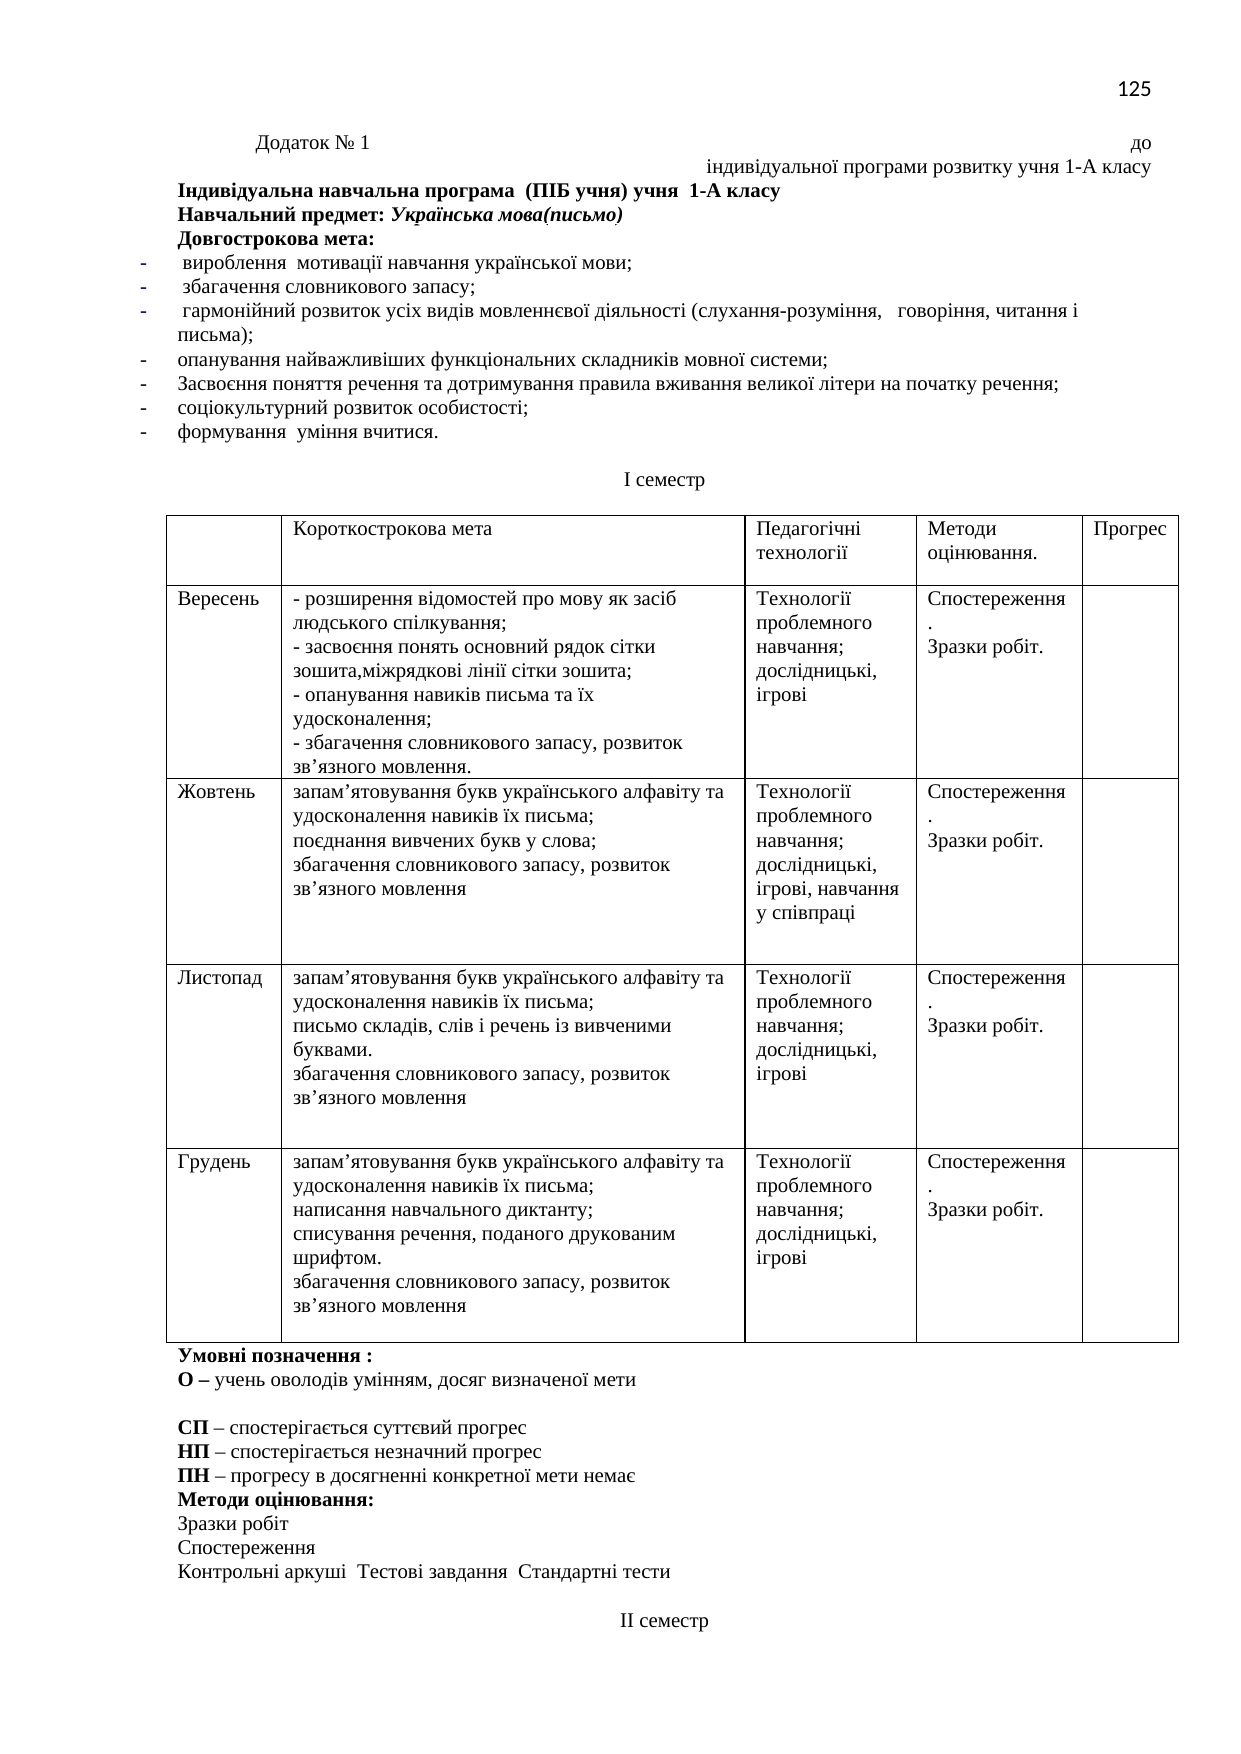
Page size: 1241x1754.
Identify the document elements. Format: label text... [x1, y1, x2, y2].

table_cell Технології проблемного навчання; дослідницькі, ігрові [746, 965, 916, 1148]
table_cell Спостереження. Зразки робіт. [917, 1149, 1082, 1342]
table_cell Вересень [167, 586, 281, 778]
table_cell - розширення відомостей про мову як засіб людського спілкування; - засвоєння понять основний рядок сітки зошита,міжрядкові лінії сітки зошита; - опанування навиків письма та їх удосконалення; - збагачення словникового запасу, розвиток зв’язного мовлення. [282, 586, 744, 778]
text СП – спостерігається суттєвий прогрес [177, 1415, 1152, 1439]
table_cell [1083, 586, 1178, 778]
text Контрольні аркуші Тестові завдання Стандартні тести [177, 1559, 1152, 1583]
text Методи оцінювання: [177, 1487, 1152, 1511]
table_cell Спостереження. Зразки робіт. [917, 965, 1082, 1148]
table_cell запам’ятовування букв українського алфавіту та удосконалення навиків їх письма; письмо складів, слів і речень із вивченими буквами. збагачення словникового запасу, розвиток зв’язного мовлення [282, 965, 744, 1148]
table_header [167, 516, 281, 585]
table_cell Спостереження. Зразки робіт. [917, 779, 1082, 963]
text Зразки робіт [177, 1511, 1152, 1535]
list вироблення мотивації навчання української мови; [140, 250, 1152, 274]
list збагачення словникового запасу; [140, 274, 1152, 298]
text Спостереження [177, 1535, 1152, 1559]
text Додаток № 1 до індивідуальної програми розвитку учня 1-А класу [177, 130, 1152, 178]
text II семестр [177, 1607, 1152, 1632]
list Засвоєння поняття речення та дотримування правила вживання великої літери на початку речення; [140, 371, 1152, 394]
table_header Прогрес [1083, 516, 1178, 585]
table_header Методи оцінювання. [917, 516, 1082, 585]
table_cell [1083, 1149, 1178, 1342]
table_header Короткострокова мета [282, 516, 744, 585]
table_cell Листопад [167, 965, 281, 1148]
text Індивідуальна навчальна програма (ПІБ учня) учня 1-А класу [177, 178, 1152, 202]
table_cell [1083, 965, 1178, 1148]
table_cell Грудень [167, 1149, 281, 1342]
text Довгострокова мета: [177, 226, 1152, 250]
table_header Педагогічні технології [746, 516, 916, 585]
table_cell Жовтень [167, 779, 281, 963]
list опанування найважливіших функціональних складників мовної системи; [140, 346, 1152, 371]
list соціокультурний розвиток особистості; [140, 394, 1152, 419]
list гармонійний розвиток усіх видів мовленнєвої діяльності (слухання-розуміння, говоріння, читання і письма); [140, 298, 1152, 346]
table_cell запам’ятовування букв українського алфавіту та удосконалення навиків їх письма; поєднання вивчених букв у слова; збагачення словникового запасу, розвиток зв’язного мовлення [282, 779, 744, 963]
text НП – спостерігається незначний прогрес [177, 1439, 1152, 1463]
table_cell Технології проблемного навчання; дослідницькі, ігрові [746, 1149, 916, 1342]
list формування уміння вчитися. [140, 419, 1152, 443]
table_cell Технології проблемного навчання; дослідницькі, ігрові, навчання у співпраці [746, 779, 916, 963]
text О – учень оволодів умінням, досяг визначеної мети [177, 1367, 1152, 1391]
text Умовні позначення : [177, 1343, 1152, 1367]
text Навчальний предмет: Українська мова(письмо) [177, 202, 1152, 226]
table_cell [1083, 779, 1178, 963]
table_cell Технології проблемного навчання; дослідницькі, ігрові [746, 586, 916, 778]
text ПН – прогресу в досягненні конкретної мети немає [177, 1463, 1152, 1487]
table_cell запам’ятовування букв українського алфавіту та удосконалення навиків їх письма; написання навчального диктанту; списування речення, поданого друкованим шрифтом. збагачення словникового запасу, розвиток зв’язного мовлення [282, 1149, 744, 1342]
text I семестр [177, 467, 1152, 491]
table_cell Спостереження. Зразки робіт. [917, 586, 1082, 778]
